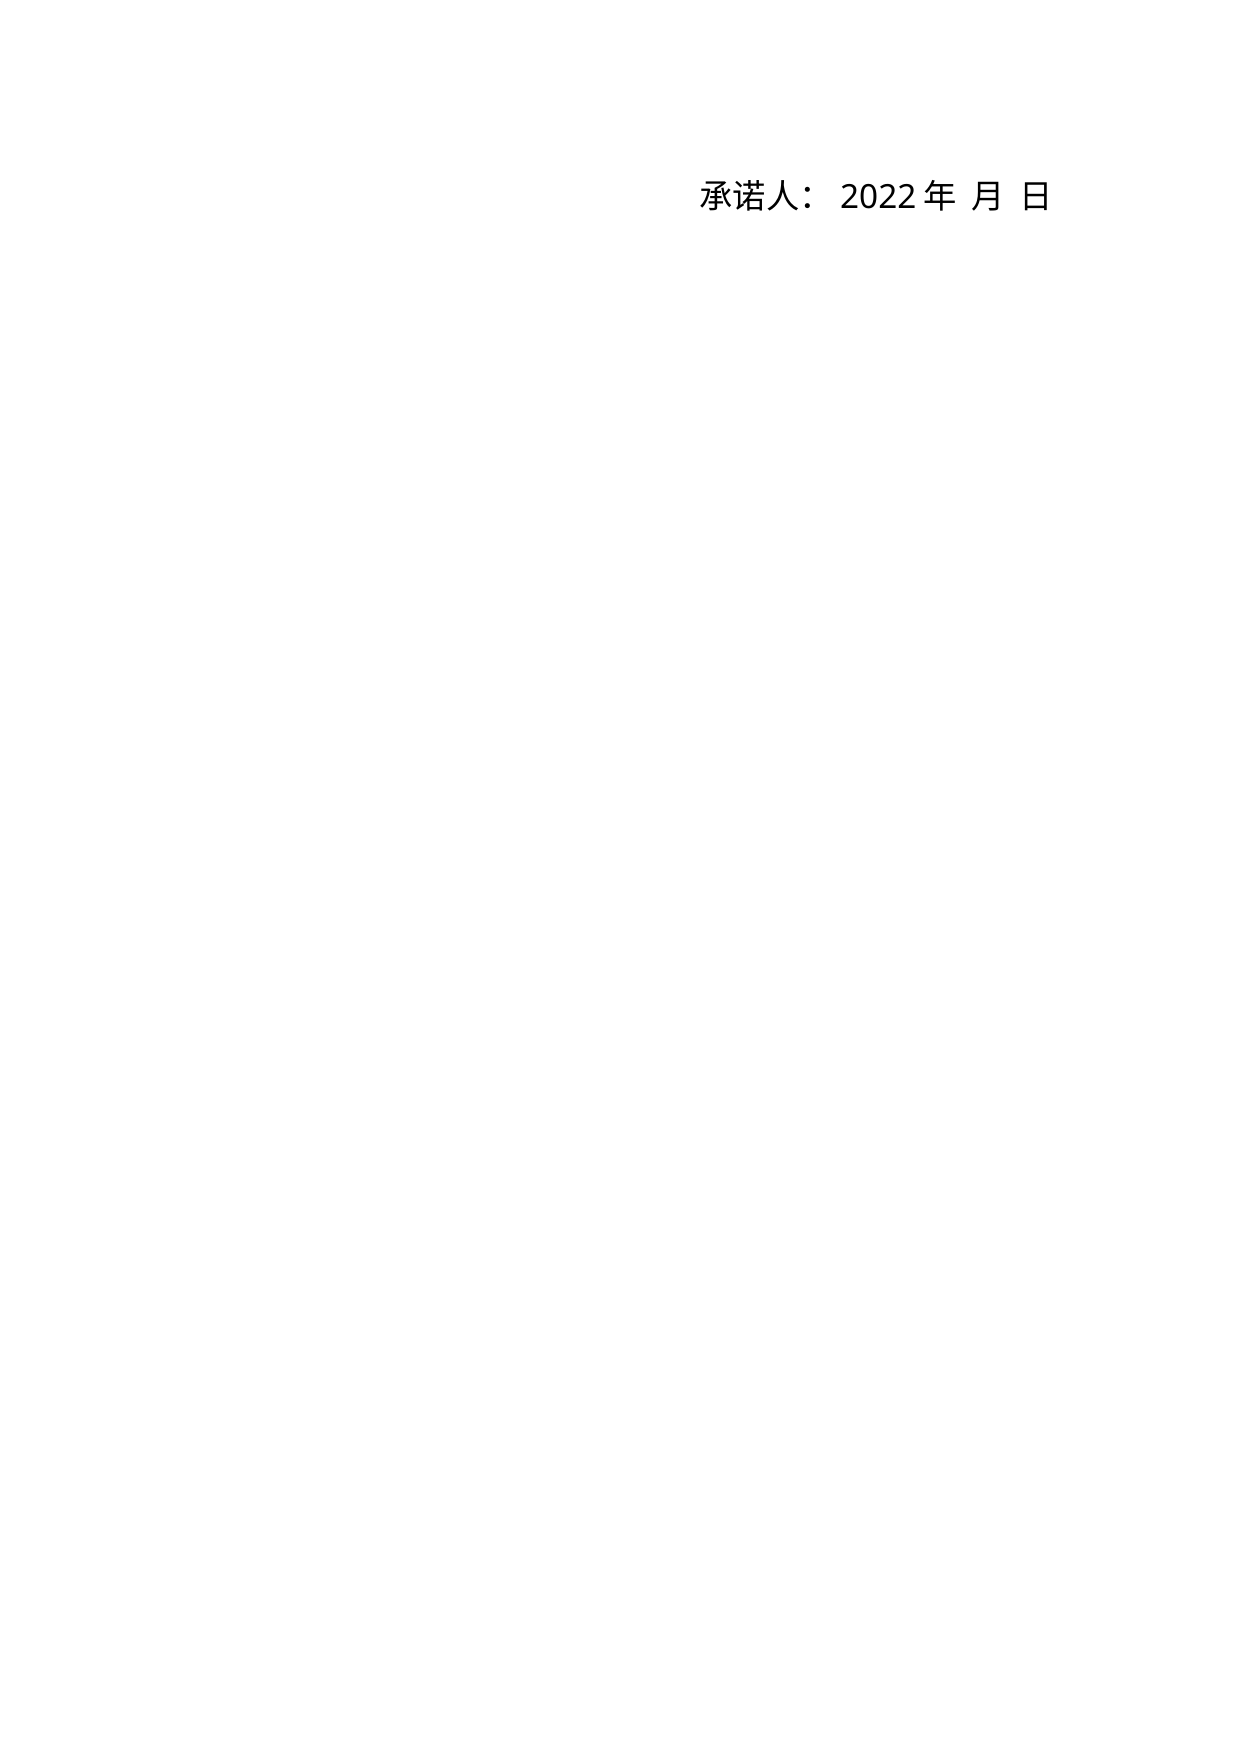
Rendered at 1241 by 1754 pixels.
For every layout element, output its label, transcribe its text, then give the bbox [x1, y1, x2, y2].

text 承诺人： 2022年 月 日 [251, 162, 1053, 227]
